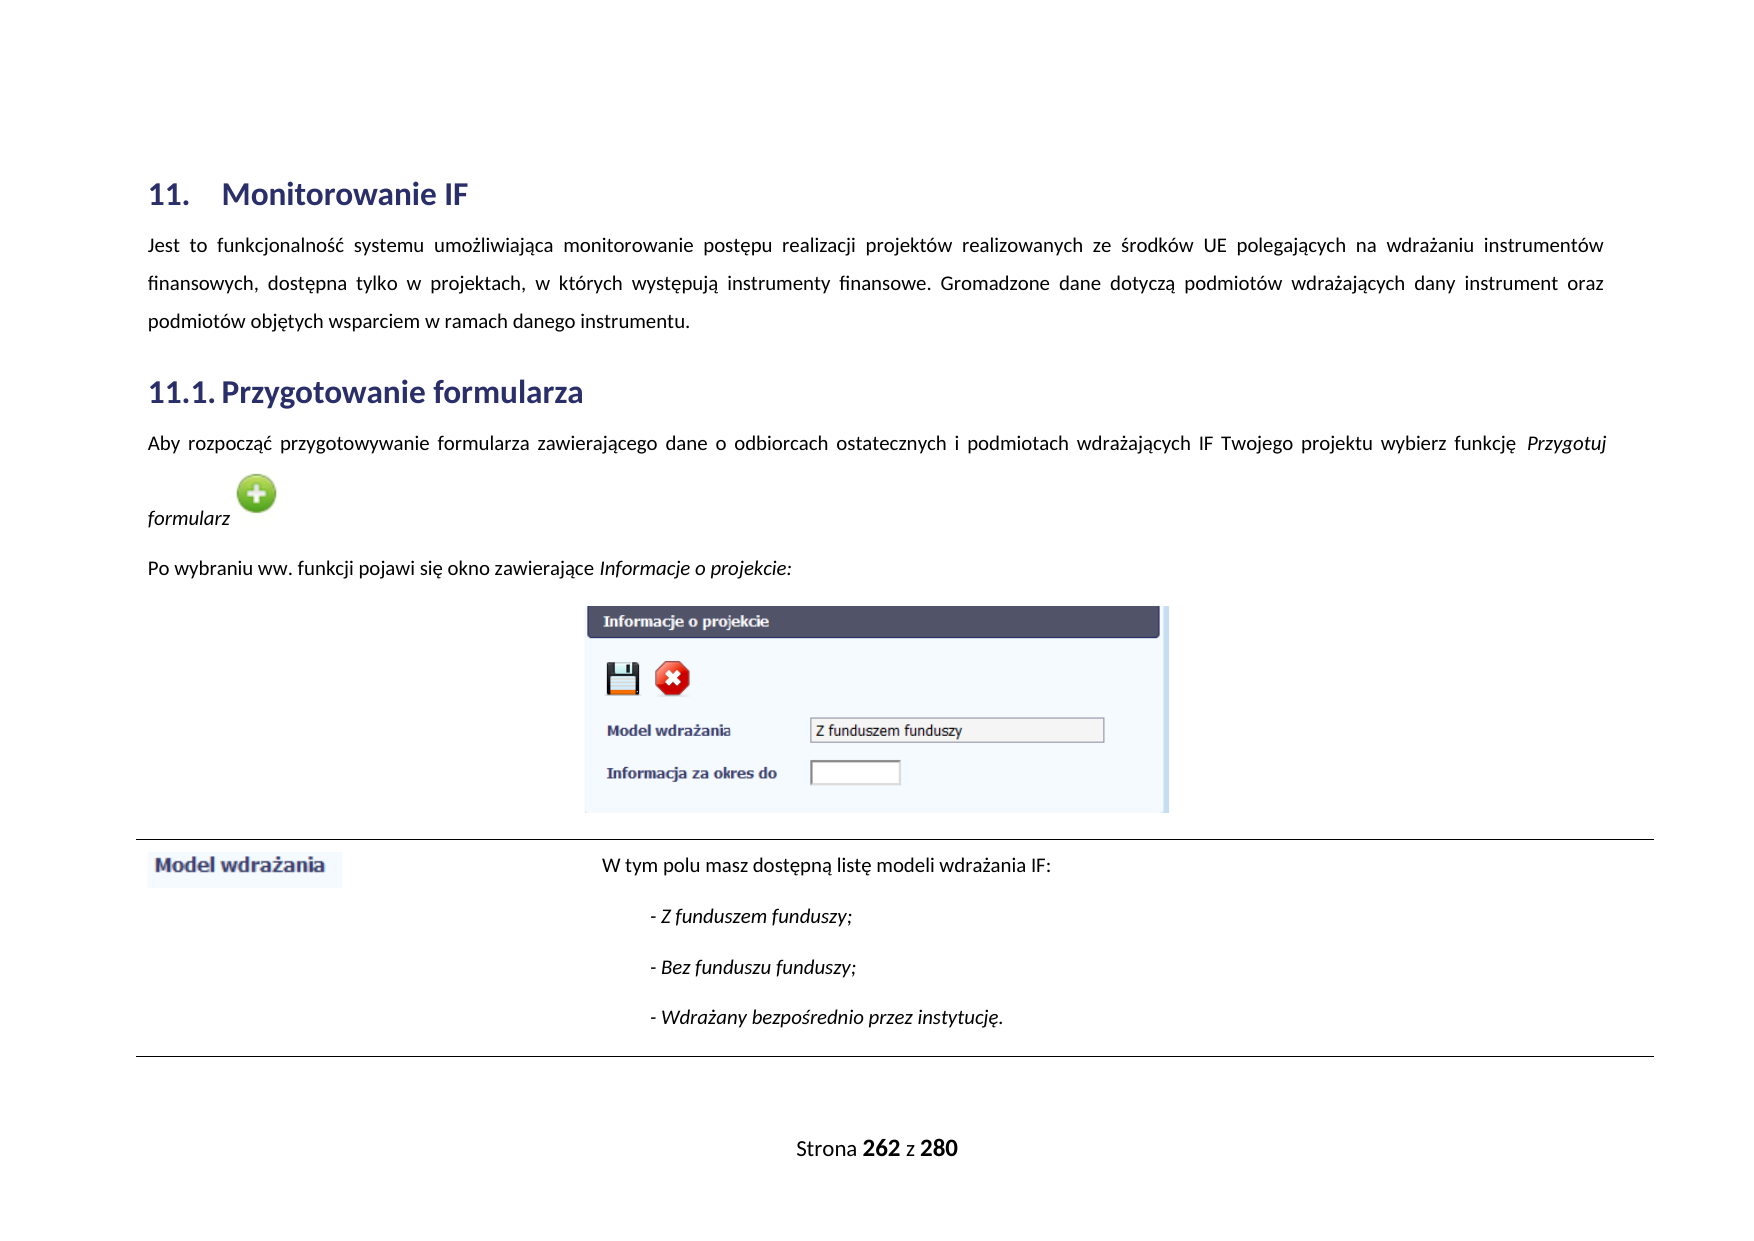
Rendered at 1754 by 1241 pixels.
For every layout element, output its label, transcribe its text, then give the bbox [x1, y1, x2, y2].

table_header [136, 840, 591, 1056]
subtitle Monitorowanie IF [148, 173, 1606, 213]
picture [234, 468, 278, 526]
picture [584, 606, 1170, 813]
text Jest to funkcjonalność systemu umożliwiająca monitorowanie postępu realizacji projektów realizowanych ze środków UE polegających na wdrażaniu instrumentów finansowych, dostępna tylko w projektach, w których występują instrumenty finansowe. Gromadzone dane dotyczą podmiotów wdrażających dany instrument oraz podmiotów objętych wsparciem w ramach danego instrumentu. [148, 232, 1606, 333]
picture [147, 852, 343, 888]
text Aby rozpocząć przygotowywanie formularza zawierającego dane o odbiorcach ostatecznych i podmiotach wdrażających IF Twojego projektu wybierz funkcję Przygotuj formularz [148, 431, 1606, 530]
subtitle Przygotowanie formularza [148, 371, 1606, 412]
text Po wybraniu ww. funkcji pojawi się okno zawierające Informacje o projekcie: [148, 556, 1606, 581]
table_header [591, 840, 1654, 1056]
